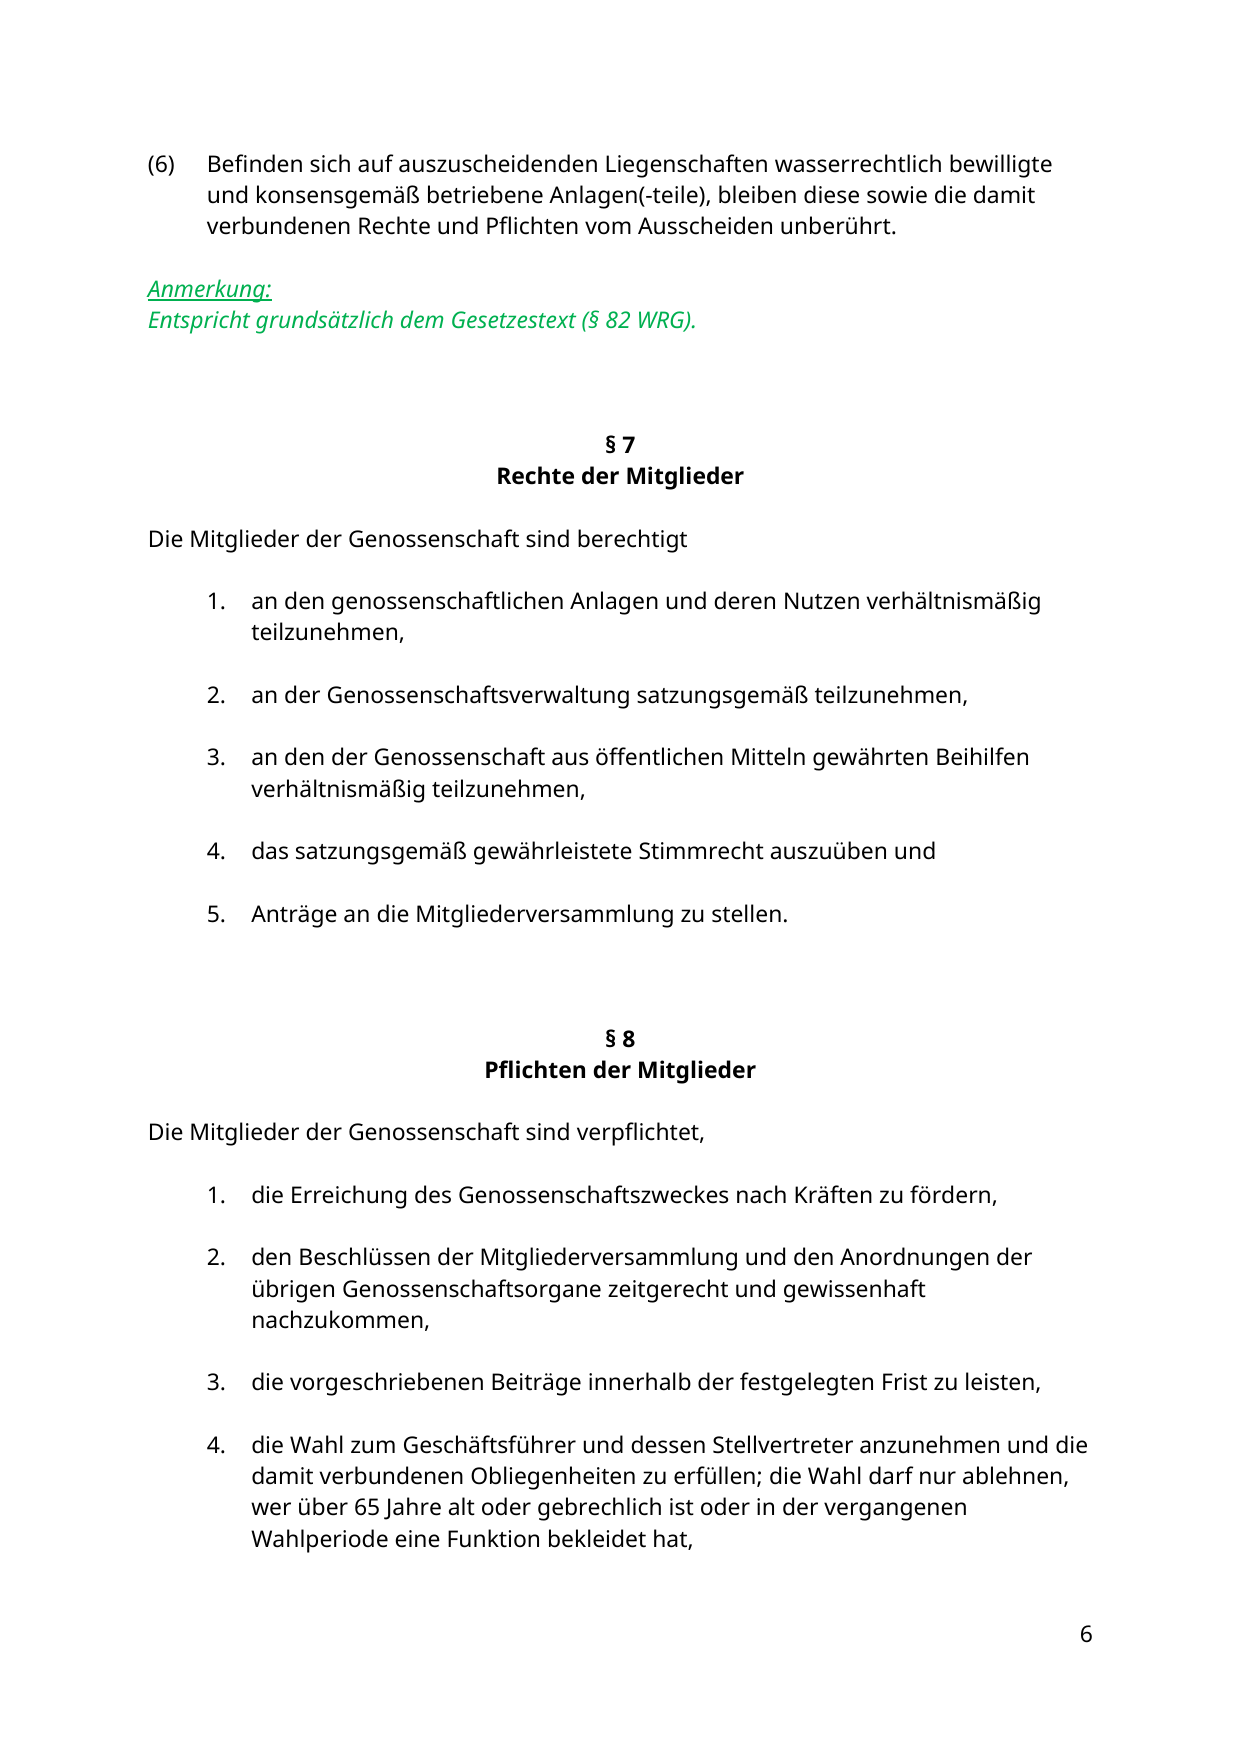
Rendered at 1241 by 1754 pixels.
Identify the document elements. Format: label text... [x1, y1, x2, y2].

text Die Mitglieder der Genossenschaft sind verpflichtet, [148, 1116, 1093, 1148]
text Entspricht grundsätzlich dem Gesetzestext (§ 82 WRG). [148, 304, 1093, 335]
list die Wahl zum Geschäftsführer und dessen Stellvertreter anzunehmen und die damit verbundenen Obliegenheiten zu erfüllen; die Wahl darf nur ablehnen, wer über 65 Jahre alt oder gebrechlich ist oder in der vergangenen Wahlperiode eine Funktion bekleidet hat, [207, 1429, 1093, 1585]
list den Beschlüssen der Mitgliederversammlung und den Anordnungen der übrigen Genossenschaftsorgane zeitgerecht und gewissenhaft nachzukommen, [207, 1241, 1093, 1366]
list die Erreichung des Genossenschaftszweckes nach Kräften zu fördern, [207, 1179, 1093, 1241]
list Anträge an die Mitgliederversammlung zu stellen. [207, 898, 1093, 929]
list an der Genossenschaftsverwaltung satzungsgemäß teilzunehmen, [207, 679, 1093, 741]
list an den genossenschaftlichen Anlagen und deren Nutzen verhältnismäßig teilzunehmen, [207, 585, 1093, 679]
text Anmerkung: [148, 273, 1093, 304]
list die vorgeschriebenen Beiträge innerhalb der festgelegten Frist zu leisten, [207, 1366, 1093, 1429]
list Befinden sich auf auszuscheidenden Liegenschaften wasserrechtlich bewilligte und konsensgemäß betriebene Anlagen(-teile), bleiben diese sowie die damit verbundenen Rechte und Pflichten vom Ausscheiden unberührt. [148, 148, 1093, 241]
list an den der Genossenschaft aus öffentlichen Mitteln gewährten Beihilfen verhältnismäßig teilzunehmen, [207, 741, 1093, 835]
text Rechte der Mitglieder [148, 460, 1093, 491]
text Die Mitglieder der Genossenschaft sind berechtigt [148, 523, 1093, 554]
text Pflichten der Mitglieder [148, 1054, 1093, 1085]
text § 8 [148, 1023, 1093, 1054]
list das satzungsgemäß gewährleistete Stimmrecht auszuüben und [207, 835, 1093, 898]
text § 7 [148, 429, 1093, 460]
